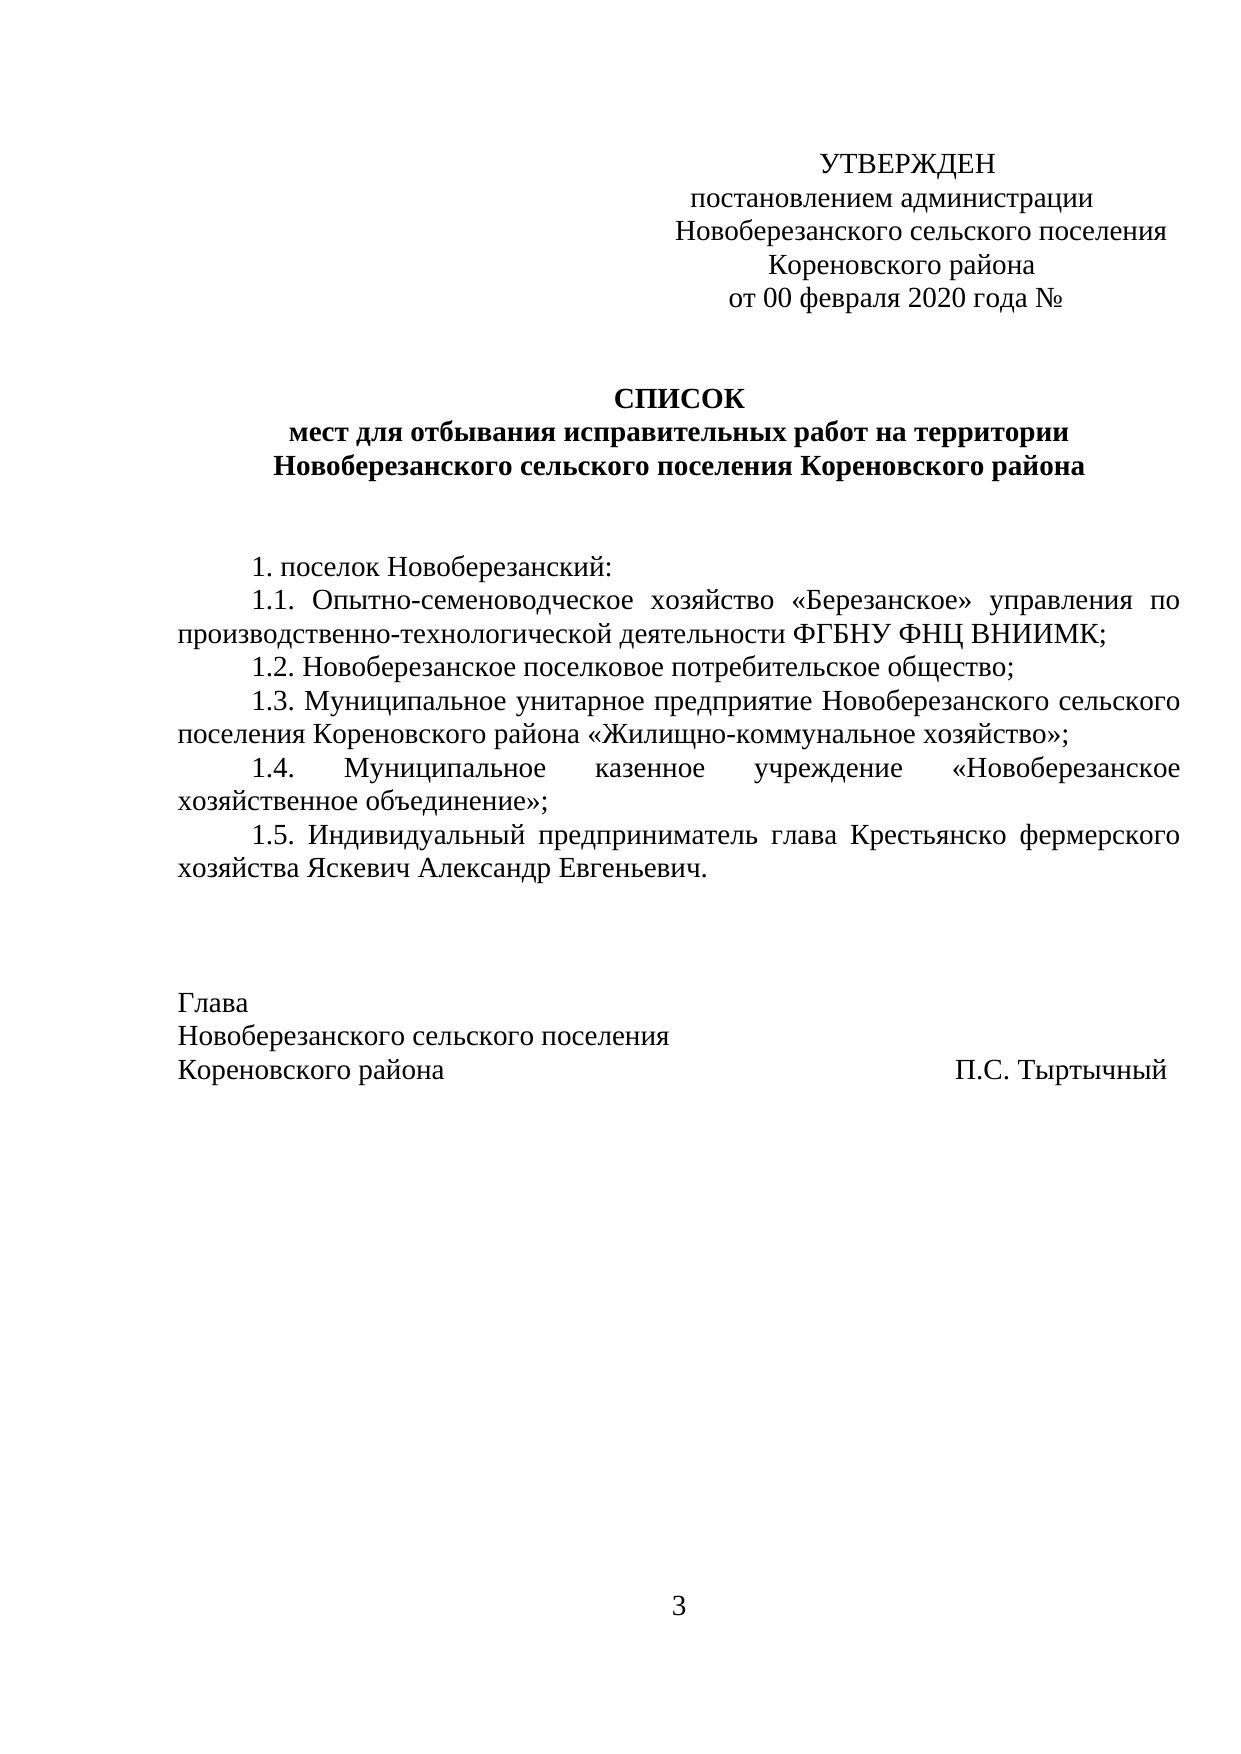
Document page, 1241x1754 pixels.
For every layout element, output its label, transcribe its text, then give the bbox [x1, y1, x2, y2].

text 1.4. Муниципальное казенное учреждение «Новоберезанское хозяйственное объединение»; [177, 750, 1181, 817]
text Новоберезанского сельского поселения [177, 213, 1181, 247]
text от 00 февраля 2020 года № [177, 280, 1181, 314]
text 1. поселок Новоберезанский: [177, 549, 1181, 582]
text 1.2. Новоберезанское поселковое потребительское общество; [177, 649, 1181, 683]
text Кореновского района П.С. Тыртычный [177, 1052, 1181, 1085]
text 1.5. Индивидуальный предприниматель глава Крестьянско фермерского хозяйства Яскевич Александр Евгеньевич. [177, 817, 1181, 884]
text мест для отбывания исправительных работ на территории [177, 414, 1181, 448]
text 1.1. Опытно-семеноводческое хозяйство «Березанское» управления по производственно-технологической деятельности ФГБНУ ФНЦ ВНИИМК; [177, 582, 1181, 649]
text Кореновского района [177, 247, 1181, 280]
text 3 [177, 1588, 1181, 1622]
text Новоберезанского сельского поселения Кореновского района [177, 448, 1181, 482]
text Новоберезанского сельского поселения [177, 1018, 1181, 1052]
text постановлением администрации [177, 180, 1181, 213]
text 1.3. Муниципальное унитарное предприятие Новоберезанского сельского поселения Кореновского района «Жилищно-коммунальное хозяйство»; [177, 683, 1181, 750]
text УТВЕРЖДЕН [177, 146, 1181, 180]
text СПИСОК [177, 381, 1181, 414]
text Глава [177, 985, 1181, 1018]
